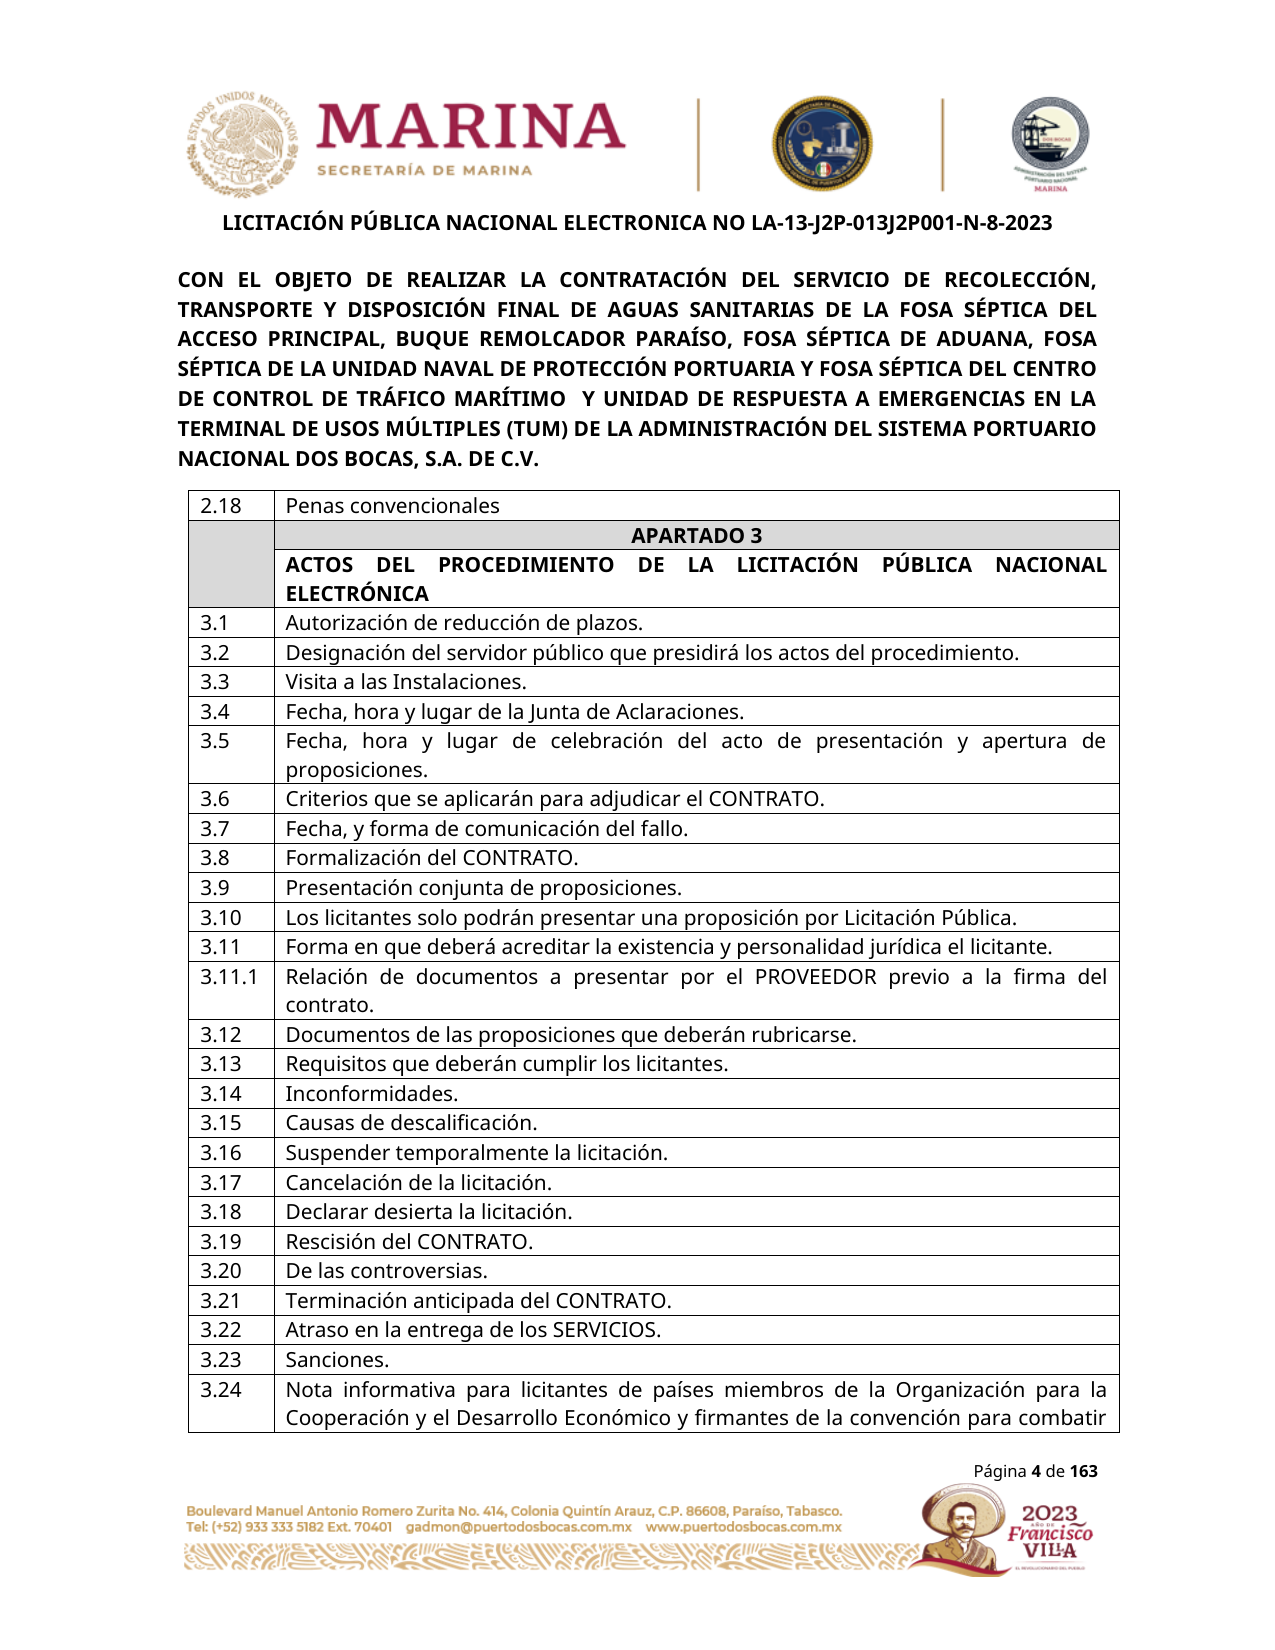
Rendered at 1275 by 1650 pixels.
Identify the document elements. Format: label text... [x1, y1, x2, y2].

table_cell Criterios que se aplicarán para adjudicar el CONTRATO. [275, 784, 1119, 813]
table_cell 3.10 [189, 903, 274, 931]
table_cell Sanciones. [275, 1345, 1119, 1374]
table_cell 3.17 [189, 1168, 274, 1196]
table_cell Inconformidades. [275, 1079, 1119, 1107]
table_cell 3.20 [189, 1256, 274, 1285]
table_cell 3.1 [189, 608, 274, 637]
table_cell Suspender temporalmente la licitación. [275, 1138, 1119, 1167]
table_cell 3.12 [189, 1020, 274, 1048]
table_cell Rescisión del CONTRATO. [275, 1227, 1119, 1255]
table_cell 2.18 [189, 491, 274, 520]
table_cell Fecha, hora y lugar de celebración del acto de presentación y apertura de proposiciones. [275, 726, 1119, 783]
table_cell Requisitos que deberán cumplir los licitantes. [275, 1049, 1119, 1078]
table_cell 3.4 [189, 697, 274, 725]
table_cell 3.21 [189, 1286, 274, 1314]
table_cell Autorización de reducción de plazos. [275, 608, 1119, 637]
table_cell APARTADO 3 [275, 521, 1119, 549]
table_cell ACTOS DEL PROCEDIMIENTO DE LA LICITACIÓN PÚBLICA NACIONAL ELECTRÓNICA [275, 550, 1119, 607]
picture [177, 1482, 1098, 1577]
table_cell 3.5 [189, 726, 274, 783]
table_cell 3.8 [189, 844, 274, 872]
picture [177, 73, 1098, 209]
table_cell Terminación anticipada del CONTRATO. [275, 1286, 1119, 1314]
table_cell 3.16 [189, 1138, 274, 1167]
table_cell Atraso en la entrega de los SERVICIOS. [275, 1316, 1119, 1344]
table_cell Declarar desierta la licitación. [275, 1197, 1119, 1226]
table_cell Designación del servidor público que presidirá los actos del procedimiento. [275, 638, 1119, 666]
table_cell Causas de descalificación. [275, 1109, 1119, 1137]
table_cell Relación de documentos a presentar por el PROVEEDOR previo a la firma del contrato. [275, 962, 1119, 1019]
table_cell 3.14 [189, 1079, 274, 1107]
table_cell 3.2 [189, 638, 274, 666]
table_cell 3.13 [189, 1049, 274, 1078]
table_cell 3.6 [189, 784, 274, 813]
table_cell 3.19 [189, 1227, 274, 1255]
table_cell Presentación conjunta de proposiciones. [275, 873, 1119, 902]
table_cell De las controversias. [275, 1256, 1119, 1285]
table_cell 3.23 [189, 1345, 274, 1374]
table_cell 3.3 [189, 667, 274, 696]
table_cell Documentos de las proposiciones que deberán rubricarse. [275, 1020, 1119, 1048]
table_cell [189, 521, 274, 607]
table_cell Cancelación de la licitación. [275, 1168, 1119, 1196]
table_cell Forma en que deberá acreditar la existencia y personalidad jurídica el licitante. [275, 932, 1119, 961]
table_cell Fecha, hora y lugar de la Junta de Aclaraciones. [275, 697, 1119, 725]
table_cell 3.24 [189, 1375, 274, 1432]
table_cell 3.15 [189, 1109, 274, 1137]
table_cell Penas convencionales [275, 491, 1119, 520]
table_cell Formalización del CONTRATO. [275, 844, 1119, 872]
table_cell 3.18 [189, 1197, 274, 1226]
table_cell Los licitantes solo podrán presentar una proposición por Licitación Pública. [275, 903, 1119, 931]
table_cell 3.9 [189, 873, 274, 902]
table_cell 3.11.1 [189, 962, 274, 1019]
table_cell Fecha, y forma de comunicación del fallo. [275, 814, 1119, 842]
table_cell 3.22 [189, 1316, 274, 1344]
table_cell 3.11 [189, 932, 274, 961]
table_cell Visita a las Instalaciones. [275, 667, 1119, 696]
table_cell 3.7 [189, 814, 274, 842]
